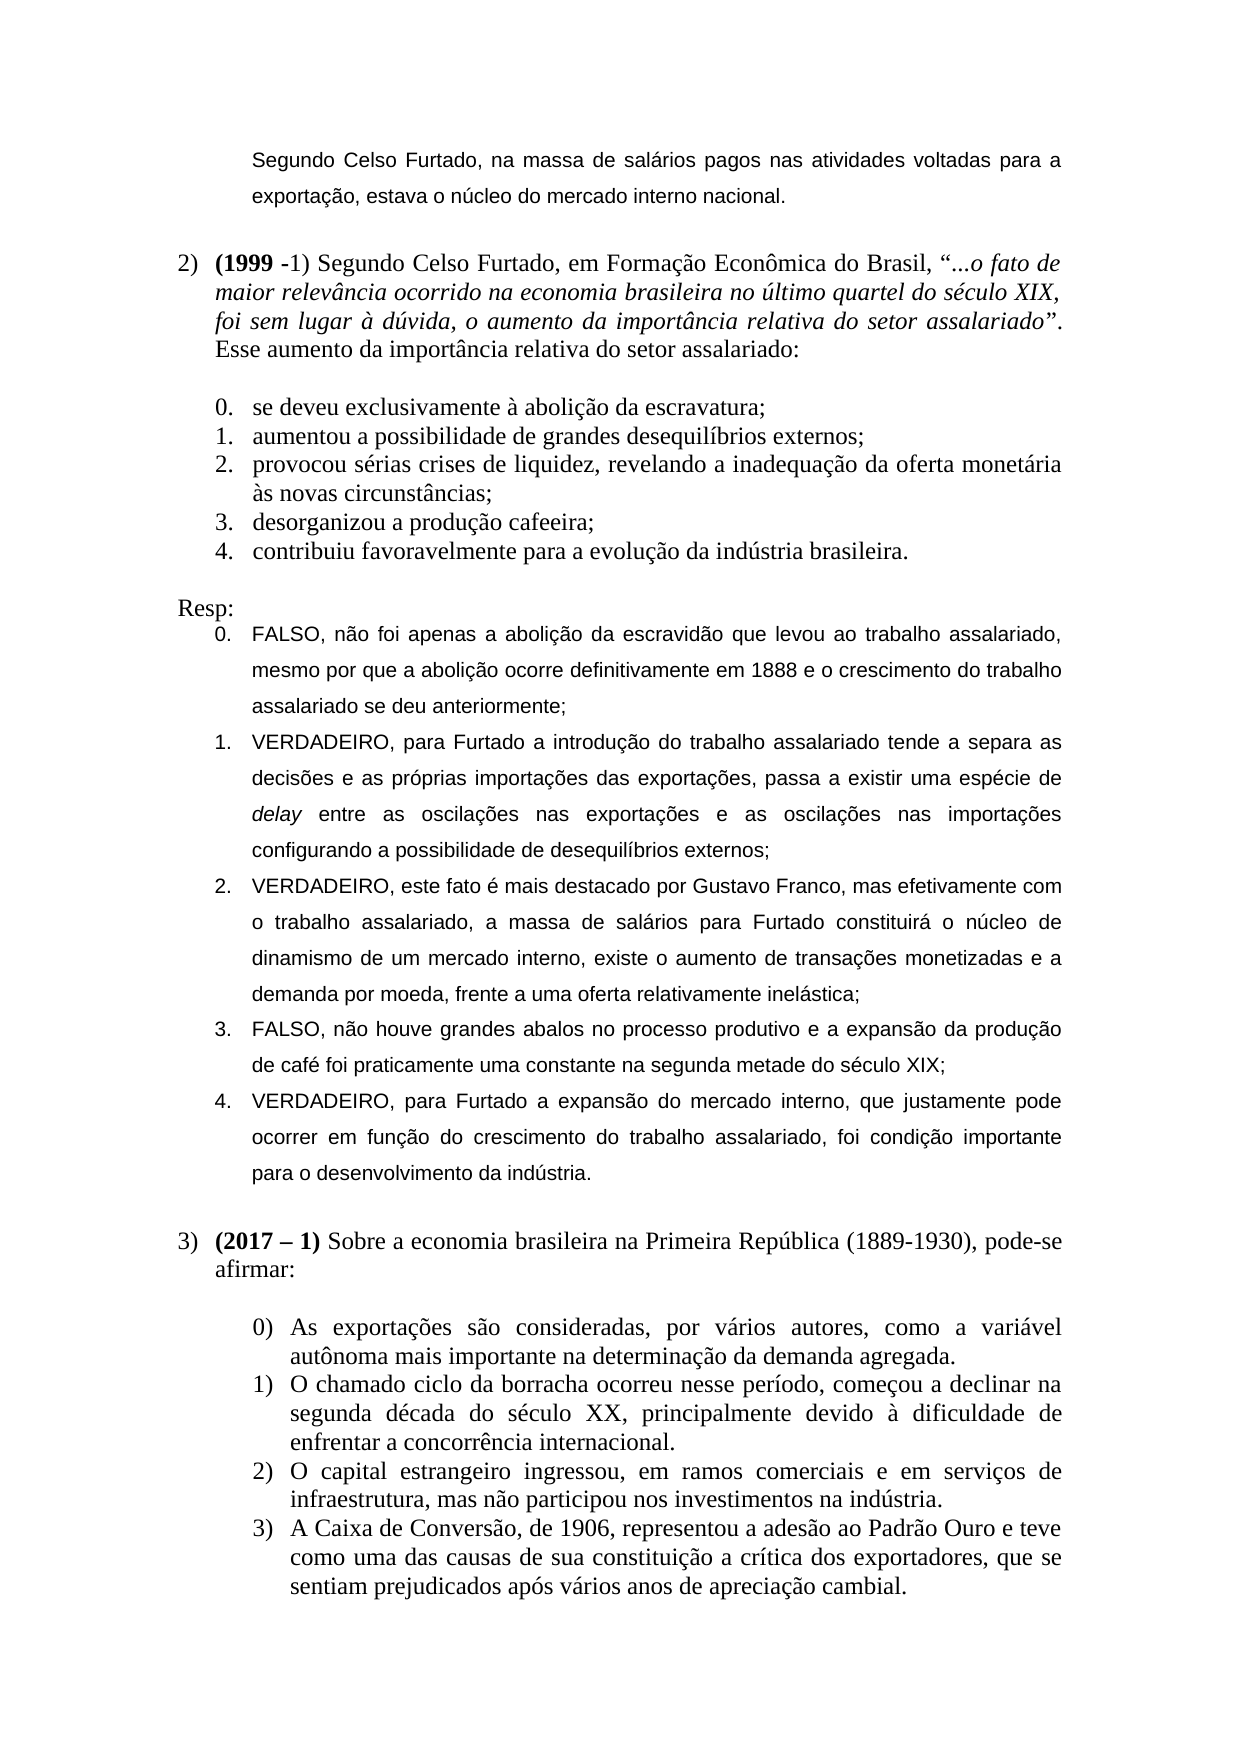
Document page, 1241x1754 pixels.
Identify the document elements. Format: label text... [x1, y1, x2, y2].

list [214, 148, 1063, 207]
list A Caixa de Conversão, de 1906, representou a adesão ao Padrão Ouro e teve como uma das causas de sua constituição a crítica dos exportadores, que se sentiam prejudicados após vários anos de apreciação cambial. [252, 1513, 1063, 1599]
list VERDADEIRO, para Furtado a introdução do trabalho assalariado tende a separa as decisões e as próprias importações das exportações, passa a existir uma espécie de delay entre as oscilações nas exportações e as oscilações nas importações configurando a possibilidade de desequilíbrios externos; [214, 730, 1063, 862]
list (1999 -1) Segundo Celso Furtado, em Formação Econômica do Brasil, “...o fato de maior relevância ocorrido na economia brasileira no último quartel do século XIX, foi sem lugar à dúvida, o aumento da importância relativa do setor assalariado”. Esse aumento da importância relativa do setor assalariado: [177, 248, 1063, 363]
list provocou sérias crises de liquidez, revelando a inadequação da oferta monetária às novas circunstâncias; [215, 449, 1063, 507]
list As exportações são consideradas, por vários autores, como a variável autônoma mais importante na determinação da demanda agregada. [252, 1312, 1063, 1369]
list VERDADEIRO, para Furtado a expansão do mercado interno, que justamente pode ocorrer em função do crescimento do trabalho assalariado, foi condição importante para o desenvolvimento da indústria. [214, 1089, 1063, 1185]
text Resp: [177, 593, 1063, 622]
list desorganizou a produção cafeeira; [215, 507, 1063, 536]
list se deveu exclusivamente à abolição da escravatura; [215, 392, 1063, 421]
list aumentou a possibilidade de grandes desequilíbrios externos; [215, 421, 1063, 449]
list O chamado ciclo da borracha ocorreu nesse período, começou a declinar na segunda década do século XX, principalmente devido à dificuldade de enfrentar a concorrência internacional. [252, 1369, 1063, 1456]
list FALSO, não houve grandes abalos no processo produtivo e a expansão da produção de café foi praticamente uma constante na segunda metade do século XIX; [214, 1017, 1063, 1077]
list O capital estrangeiro ingressou, em ramos comerciais e em serviços de infraestrutura, mas não participou nos investimentos na indústria. [252, 1456, 1063, 1513]
list contribuiu favoravelmente para a evolução da indústria brasileira. [215, 536, 1063, 564]
list VERDADEIRO, este fato é mais destacado por Gustavo Franco, mas efetivamente com o trabalho assalariado, a massa de salários para Furtado constituirá o núcleo de dinamismo de um mercado interno, existe o aumento de transações monetizadas e a demanda por moeda, frente a uma oferta relativamente inelástica; [214, 873, 1063, 1005]
list (2017 – 1) Sobre a economia brasileira na Primeira República (1889-1930), pode-se afirmar: [177, 1226, 1063, 1283]
list FALSO, não foi apenas a abolição da escravidão que levou ao trabalho assalariado, mesmo por que a abolição ocorre definitivamente em 1888 e o crescimento do trabalho assalariado se deu anteriormente; [214, 622, 1063, 718]
